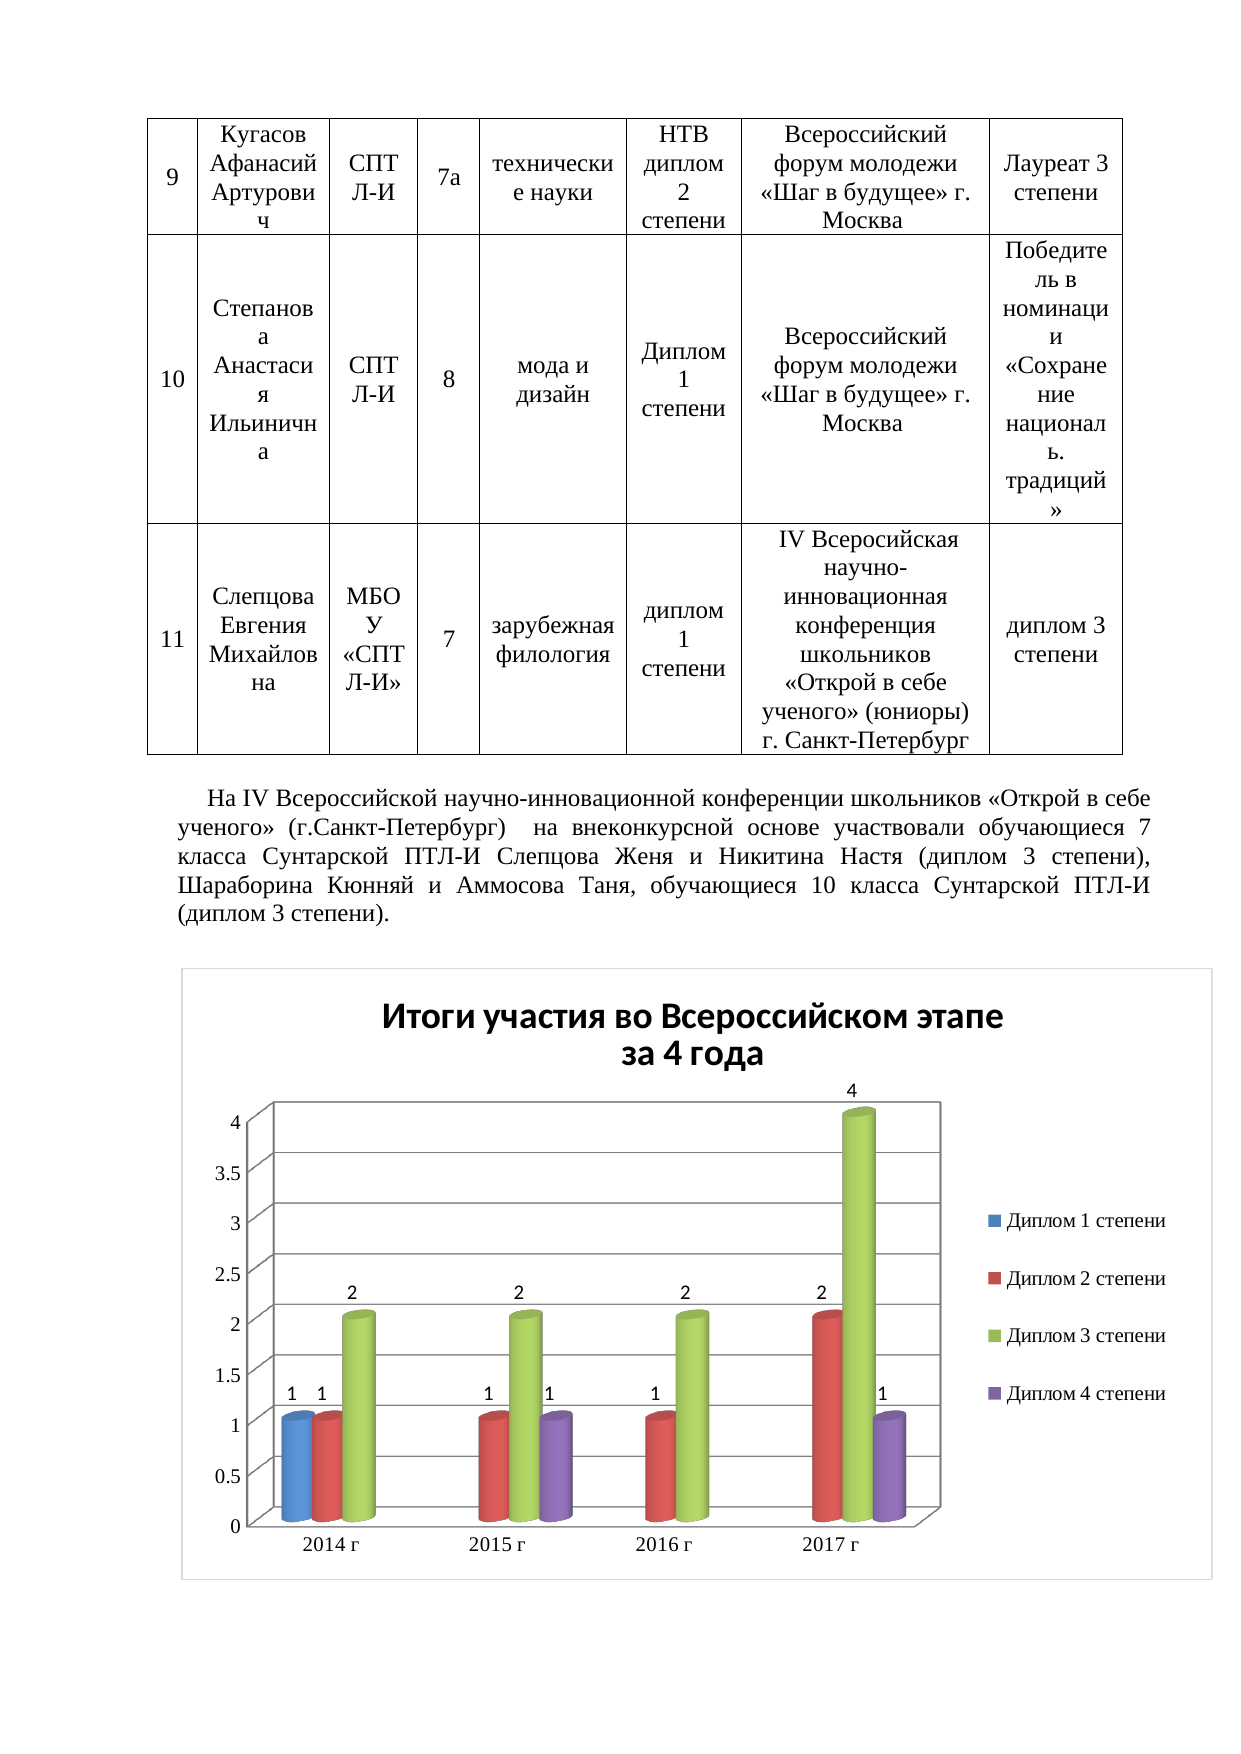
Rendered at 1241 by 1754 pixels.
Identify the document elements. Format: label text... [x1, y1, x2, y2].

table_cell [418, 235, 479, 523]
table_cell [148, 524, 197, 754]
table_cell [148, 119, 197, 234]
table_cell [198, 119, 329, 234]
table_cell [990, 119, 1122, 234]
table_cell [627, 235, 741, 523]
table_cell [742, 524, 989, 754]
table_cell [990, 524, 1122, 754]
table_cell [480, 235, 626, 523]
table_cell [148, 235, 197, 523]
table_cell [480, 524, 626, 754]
text На IV Всероссийской научно-инновационной конференции школьников «Открой в себе ученого» (г.Санкт-Петербург) на внеконкурсной основе участвовали обучающиеся 7 класса Сунтарской ПТЛ-И Слепцова Женя и Никитина Настя (диплом 3 степени), Шараборина Кюнняй и Аммосова Таня, обучающиеся 10 класса Сунтарской ПТЛ-И (диплом 3 степени). [177, 783, 1152, 927]
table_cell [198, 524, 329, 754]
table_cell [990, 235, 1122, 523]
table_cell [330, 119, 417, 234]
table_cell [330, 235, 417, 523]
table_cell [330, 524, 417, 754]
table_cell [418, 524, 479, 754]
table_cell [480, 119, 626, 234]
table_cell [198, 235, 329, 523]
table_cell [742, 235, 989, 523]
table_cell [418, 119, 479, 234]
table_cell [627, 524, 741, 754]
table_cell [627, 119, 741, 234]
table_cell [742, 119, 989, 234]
